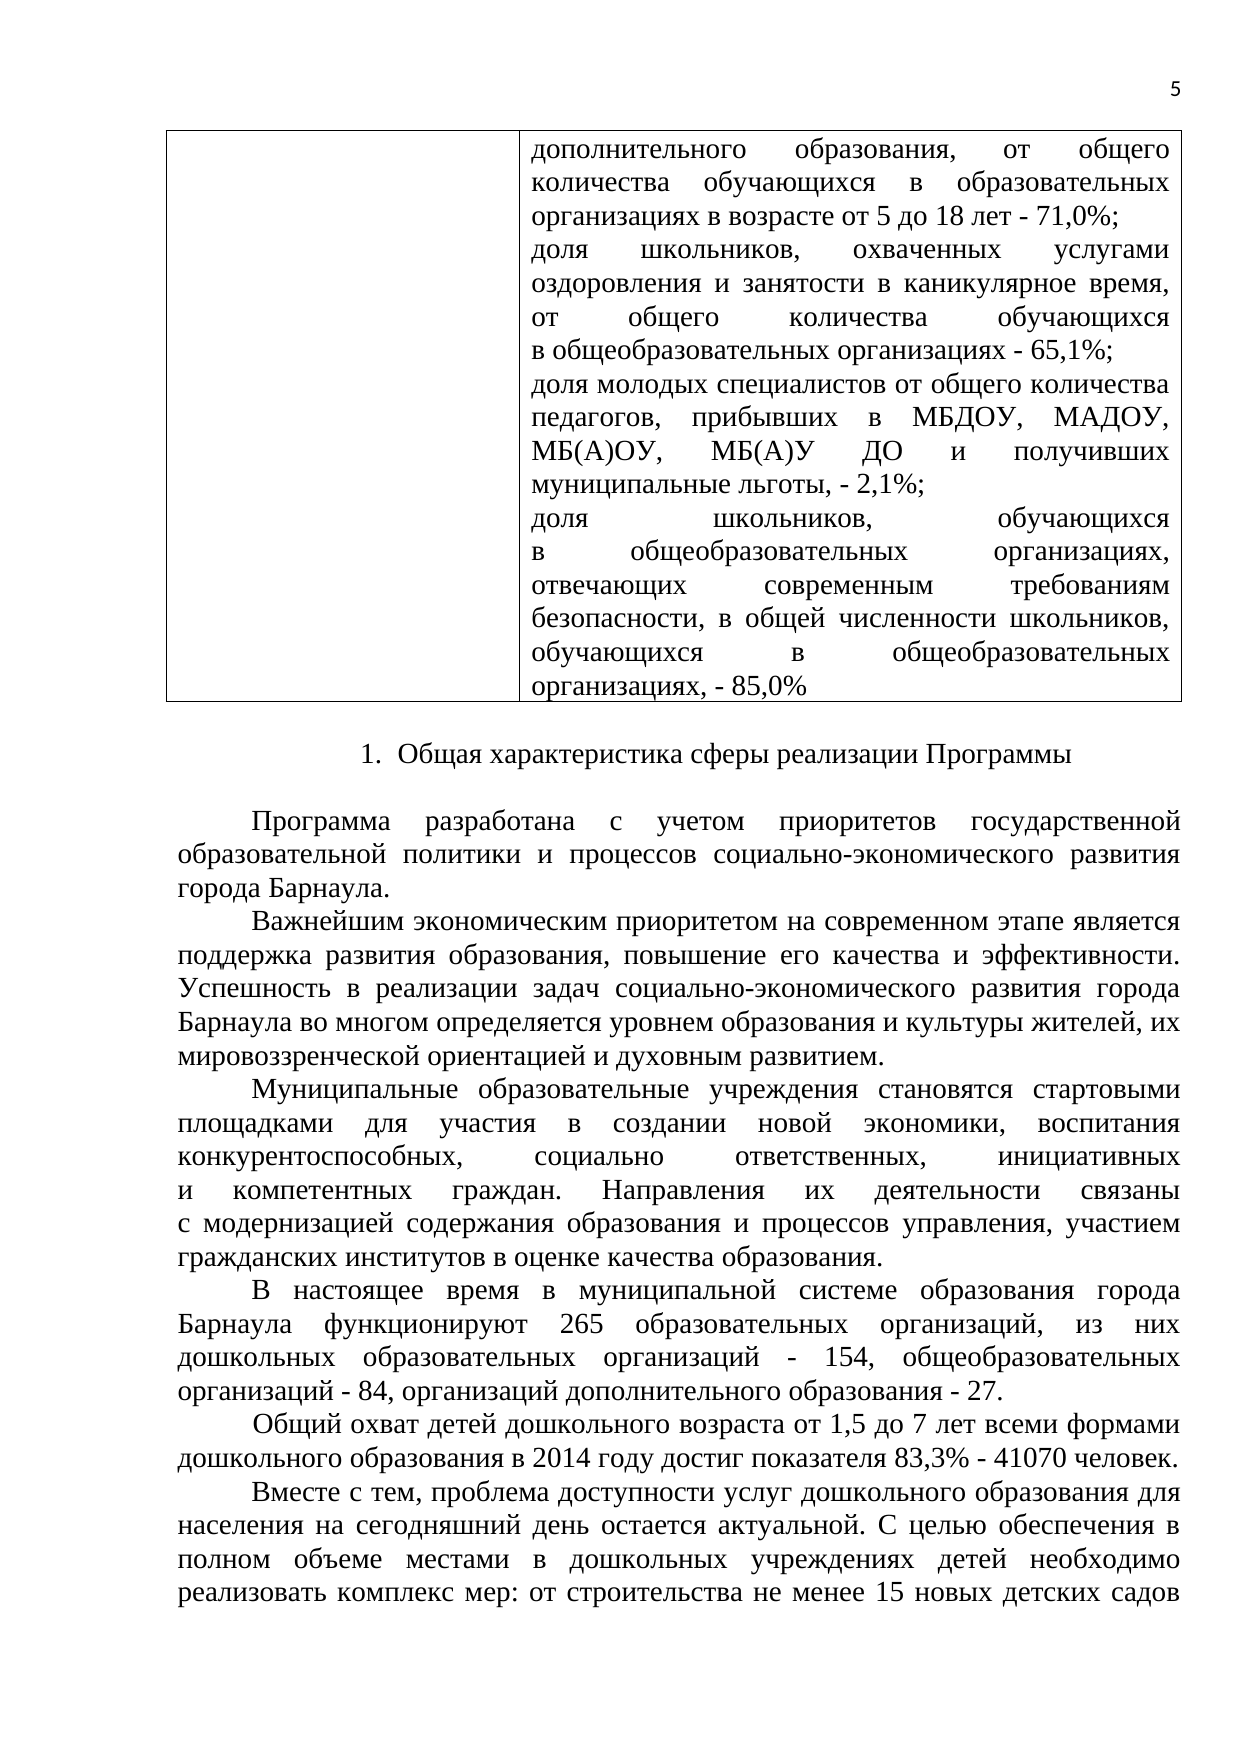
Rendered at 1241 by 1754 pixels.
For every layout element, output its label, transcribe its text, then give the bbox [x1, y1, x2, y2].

text Важнейшим экономическим приоритетом на современном этапе является поддержка развития образования, повышение его качества и эффективности. Успешность в реализации задач социально-экономического развития города Барнаула во многом определяется уровнем образования и культуры жителей, их мировоззренческой ориентацией и духовным развитием. [177, 903, 1181, 1071]
text Муниципальные образовательные учреждения становятся стартовыми площадками для участия в создании новой экономики, воспитания конкурентоспособных, социально ответственных, инициативных и компетентных граждан. Направления их деятельности связаны с модернизацией содержания образования и процессов управления, участием гражданских институтов в оценке качества образования. [177, 1071, 1181, 1272]
text Общий охват детей дошкольного возраста от 1,5 до 7 лет всеми формами дошкольного образования в 2014 году достиг показателя 83,3% - 41070 человек. [177, 1407, 1181, 1474]
list Общая характеристика сферы реализации Программы [251, 736, 1181, 769]
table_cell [167, 131, 519, 701]
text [177, 1474, 1181, 1608]
text Программа разработана с учетом приоритетов государственной образовательной политики и процессов социально-экономического развития города Барнаула. [177, 803, 1181, 903]
text В настоящее время в муниципальной системе образования города Барнаула функционируют 265 образовательных организаций, из них дошкольных образовательных организаций - 154, общеобразовательных организаций - 84, организаций дополнительного образования - 27. [177, 1272, 1181, 1407]
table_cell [520, 131, 1181, 701]
